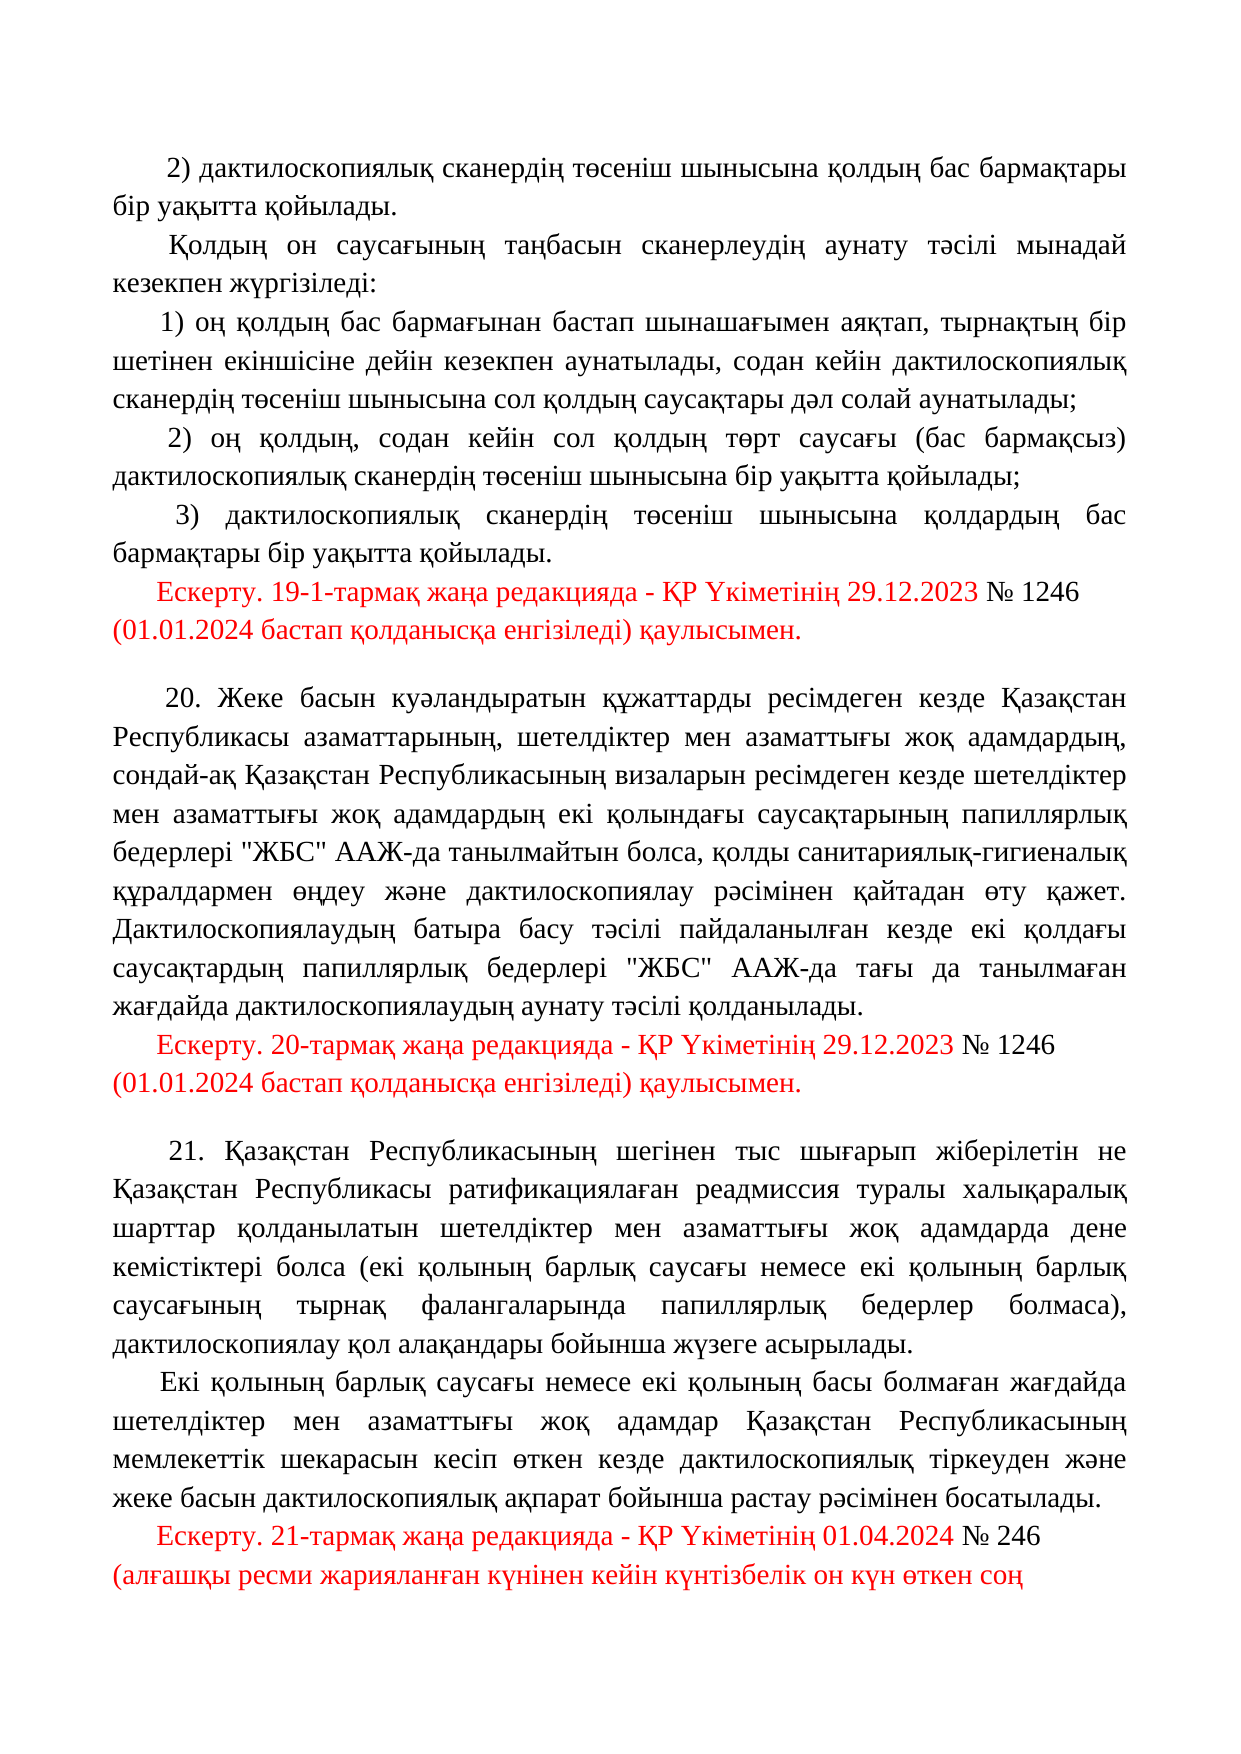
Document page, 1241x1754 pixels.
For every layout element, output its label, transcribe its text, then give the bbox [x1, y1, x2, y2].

text 2) дактилоскопиялық сканердің төсеніш шынысына қолдың бас бармақтары бір уақытта қойылады. [112, 150, 1128, 222]
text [112, 1518, 1128, 1591]
text 1) оң қолдың бас бармағынан бастап шынашағымен аяқтап, тырнақтың бір шетінен екіншісіне дейін кезекпен аунатылады, содан кейін дактилоскопиялық сканердің төсеніш шынысына сол қолдың саусақтары дәл солай аунатылады; [112, 304, 1128, 415]
text 2) оң қолдың, содан кейін сол қолдың төрт саусағы (бас бармақсыз) дактилоскопиялық сканердің төсеніш шынысына бір уақытта қойылады; [112, 420, 1128, 492]
text Қолдың он саусағының таңбасын сканерлеудің аунату тәсілі мынадай кезекпен жүргізіледі: [112, 227, 1128, 299]
text Ескерту. 20-тармақ жаңа редакцияда - ҚР Үкіметінің 29.12.2023 № 1246 (01.01.2024 бастап қолданысқа енгiзiледi) қаулысымен. [112, 1027, 1128, 1129]
text 21. Қазақстан Республикасының шегінен тыс шығарып жіберілетін не Қазақстан Республикасы ратификациялаған реадмиссия туралы халықаралық шарттар қолданылатын шетелдіктер мен азаматтығы жоқ адамдарда дене кемістіктері болса (екі қолының барлық саусағы немесе екі қолының барлық саусағының тырнақ фалангаларында папиллярлық бедерлер болмаса), дактилоскопиялау қол алақандары бойынша жүзеге асырылады. [112, 1133, 1128, 1359]
text Ескерту. 19-1-тармақ жаңа редакцияда - ҚР Үкіметінің 29.12.2023 № 1246 (01.01.2024 бастап қолданысқа енгiзiледi) қаулысымен. [112, 574, 1128, 676]
text 20. Жеке басын куәландыратын құжаттарды ресімдеген кезде Қазақстан Республикасы азаматтарының, шетелдіктер мен азаматтығы жоқ адамдардың, сондай-ақ Қазақстан Республикасының визаларын ресімдеген кезде шетелдіктер мен азаматтығы жоқ адамдардың екі қолындағы саусақтарының папиллярлық бедерлері "ЖБС" ААЖ-да танылмайтын болса, қолды санитариялық-гигиеналық құралдармен өңдеу және дактилоскопиялау рәсімінен қайтадан өту қажет. Дактилоскопиялаудың батыра басу тәсілі пайдаланылған кезде екі қолдағы саусақтардың папиллярлық бедерлері "ЖБС" ААЖ-да тағы да танылмаған жағдайда дактилоскопиялаудың аунату тәсілі қолданылады. [112, 680, 1128, 1022]
text 3) дактилоскопиялық сканердің төсеніш шынысына қолдардың бас бармақтары бір уақытта қойылады. [112, 497, 1128, 569]
text Екі қолының барлық саусағы немесе екі қолының басы болмаған жағдайда шетелдіктер мен азаматтығы жоқ адамдар Қазақстан Республикасының мемлекеттік шекарасын кесіп өткен кезде дактилоскопиялық тіркеуден және жеке басын дактилоскопиялық ақпарат бойынша растау рәсімінен босатылады. [112, 1364, 1128, 1513]
